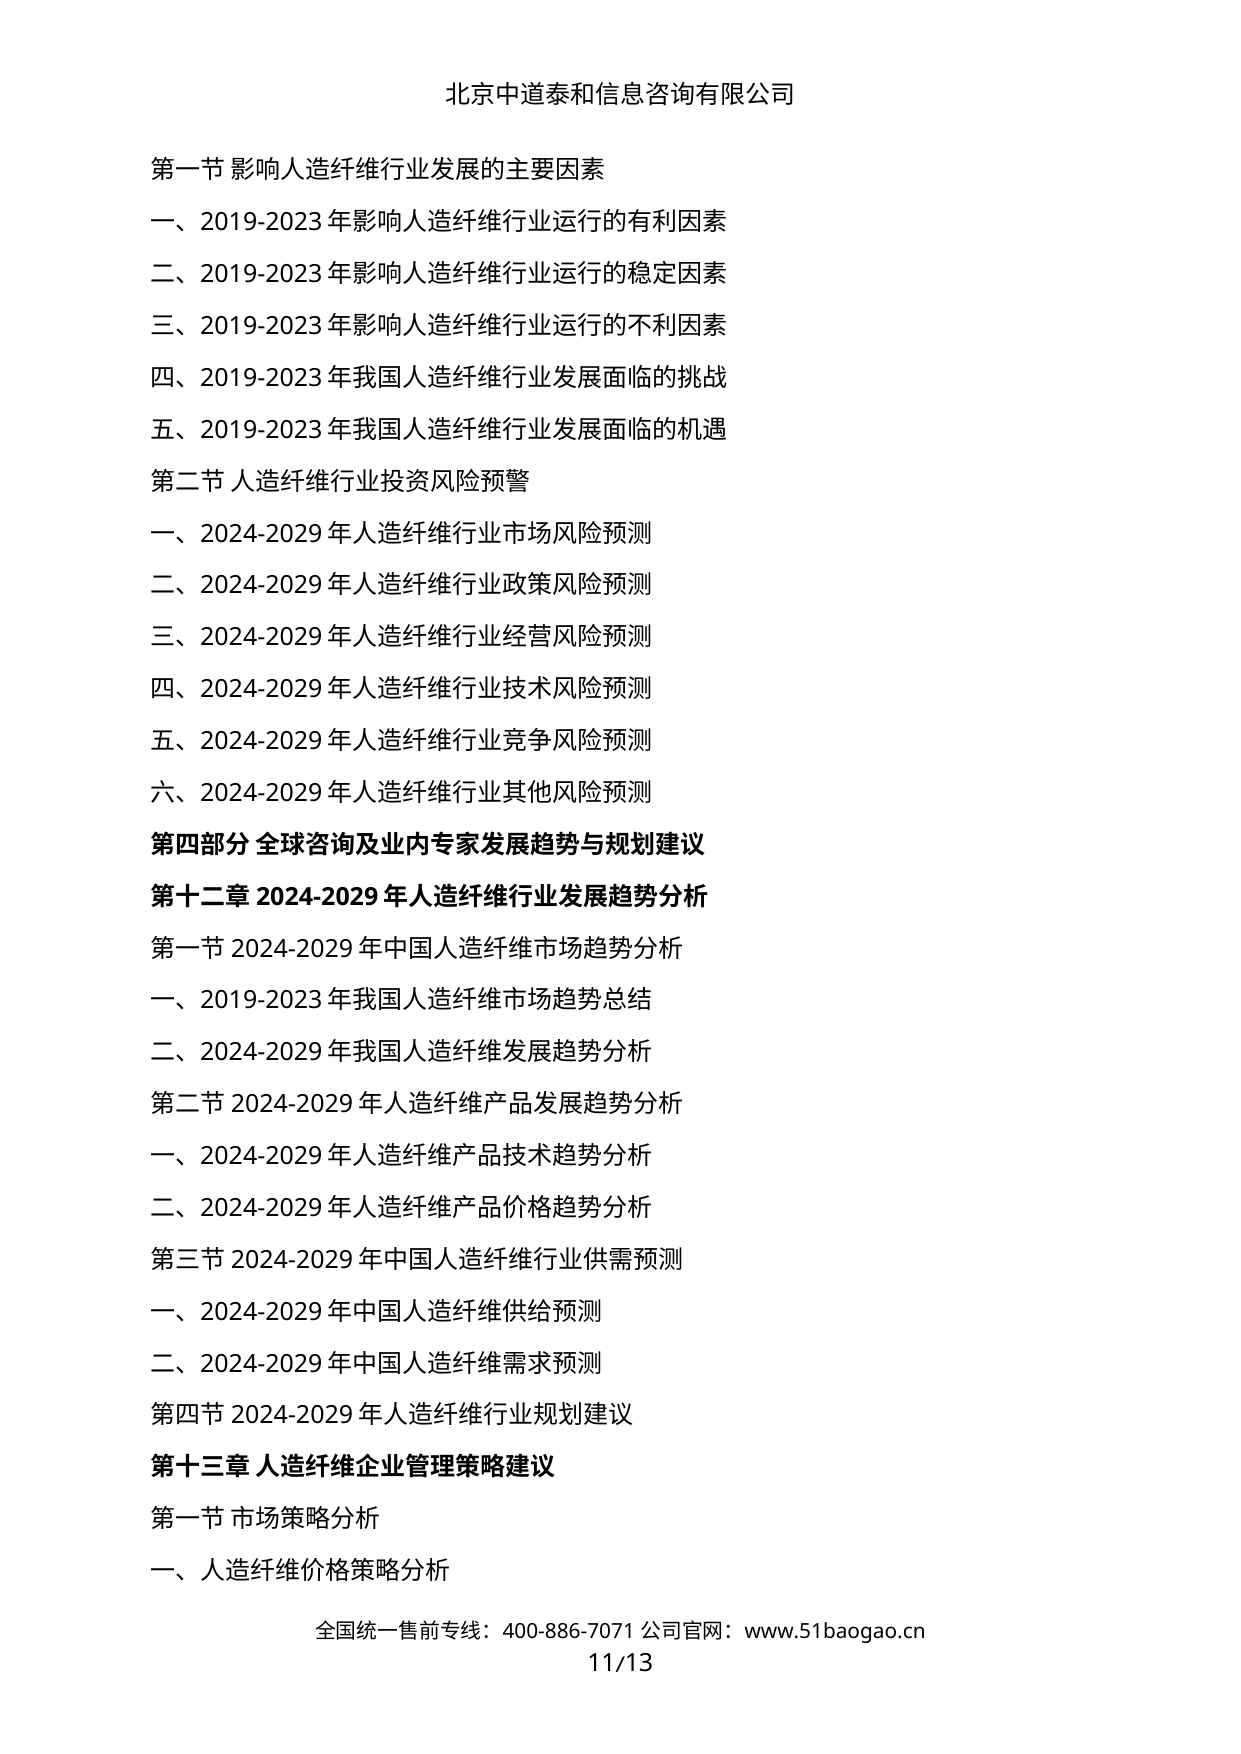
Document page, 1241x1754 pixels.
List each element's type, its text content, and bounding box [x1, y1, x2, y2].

text 四、2024-2029年人造纤维行业技术风险预测 [150, 669, 1090, 705]
text 六、2024-2029年人造纤维行业其他风险预测 [150, 772, 1090, 809]
text 一、2024-2029年中国人造纤维供给预测 [150, 1291, 1090, 1327]
text 一、2019-2023年我国人造纤维市场趋势总结 [150, 980, 1090, 1016]
text 三、2019-2023年影响人造纤维行业运行的不利因素 [150, 306, 1090, 342]
text 一、人造纤维价格策略分析 [150, 1551, 1090, 1587]
text 二、2024-2029年我国人造纤维发展趋势分析 [150, 1032, 1090, 1068]
text 第一节 市场策略分析 [150, 1499, 1090, 1535]
text 第十三章 人造纤维企业管理策略建议 [150, 1447, 1090, 1483]
text 一、2024-2029年人造纤维行业市场风险预测 [150, 513, 1090, 549]
text 第二节 人造纤维行业投资风险预警 [150, 461, 1090, 497]
text 二、2024-2029年人造纤维产品价格趋势分析 [150, 1187, 1090, 1224]
text 一、2024-2029年人造纤维产品技术趋势分析 [150, 1136, 1090, 1172]
text 二、2019-2023年影响人造纤维行业运行的稳定因素 [150, 254, 1090, 290]
text 二、2024-2029年人造纤维行业政策风险预测 [150, 565, 1090, 601]
text 一、2019-2023年影响人造纤维行业运行的有利因素 [150, 202, 1090, 238]
text 第四部分 全球咨询及业内专家发展趋势与规划建议 [150, 824, 1090, 861]
text 第一节 影响人造纤维行业发展的主要因素 [150, 150, 1090, 186]
text 二、2024-2029年中国人造纤维需求预测 [150, 1343, 1090, 1379]
text 三、2024-2029年人造纤维行业经营风险预测 [150, 617, 1090, 653]
text 四、2019-2023年我国人造纤维行业发展面临的挑战 [150, 357, 1090, 394]
text 第二节 2024-2029年人造纤维产品发展趋势分析 [150, 1084, 1090, 1120]
text 第四节 2024-2029年人造纤维行业规划建议 [150, 1395, 1090, 1431]
text 五、2019-2023年我国人造纤维行业发展面临的机遇 [150, 409, 1090, 446]
text 第三节 2024-2029年中国人造纤维行业供需预测 [150, 1239, 1090, 1276]
text 五、2024-2029年人造纤维行业竞争风险预测 [150, 721, 1090, 757]
text 第一节 2024-2029年中国人造纤维市场趋势分析 [150, 928, 1090, 964]
text 第十二章 2024-2029年人造纤维行业发展趋势分析 [150, 876, 1090, 912]
